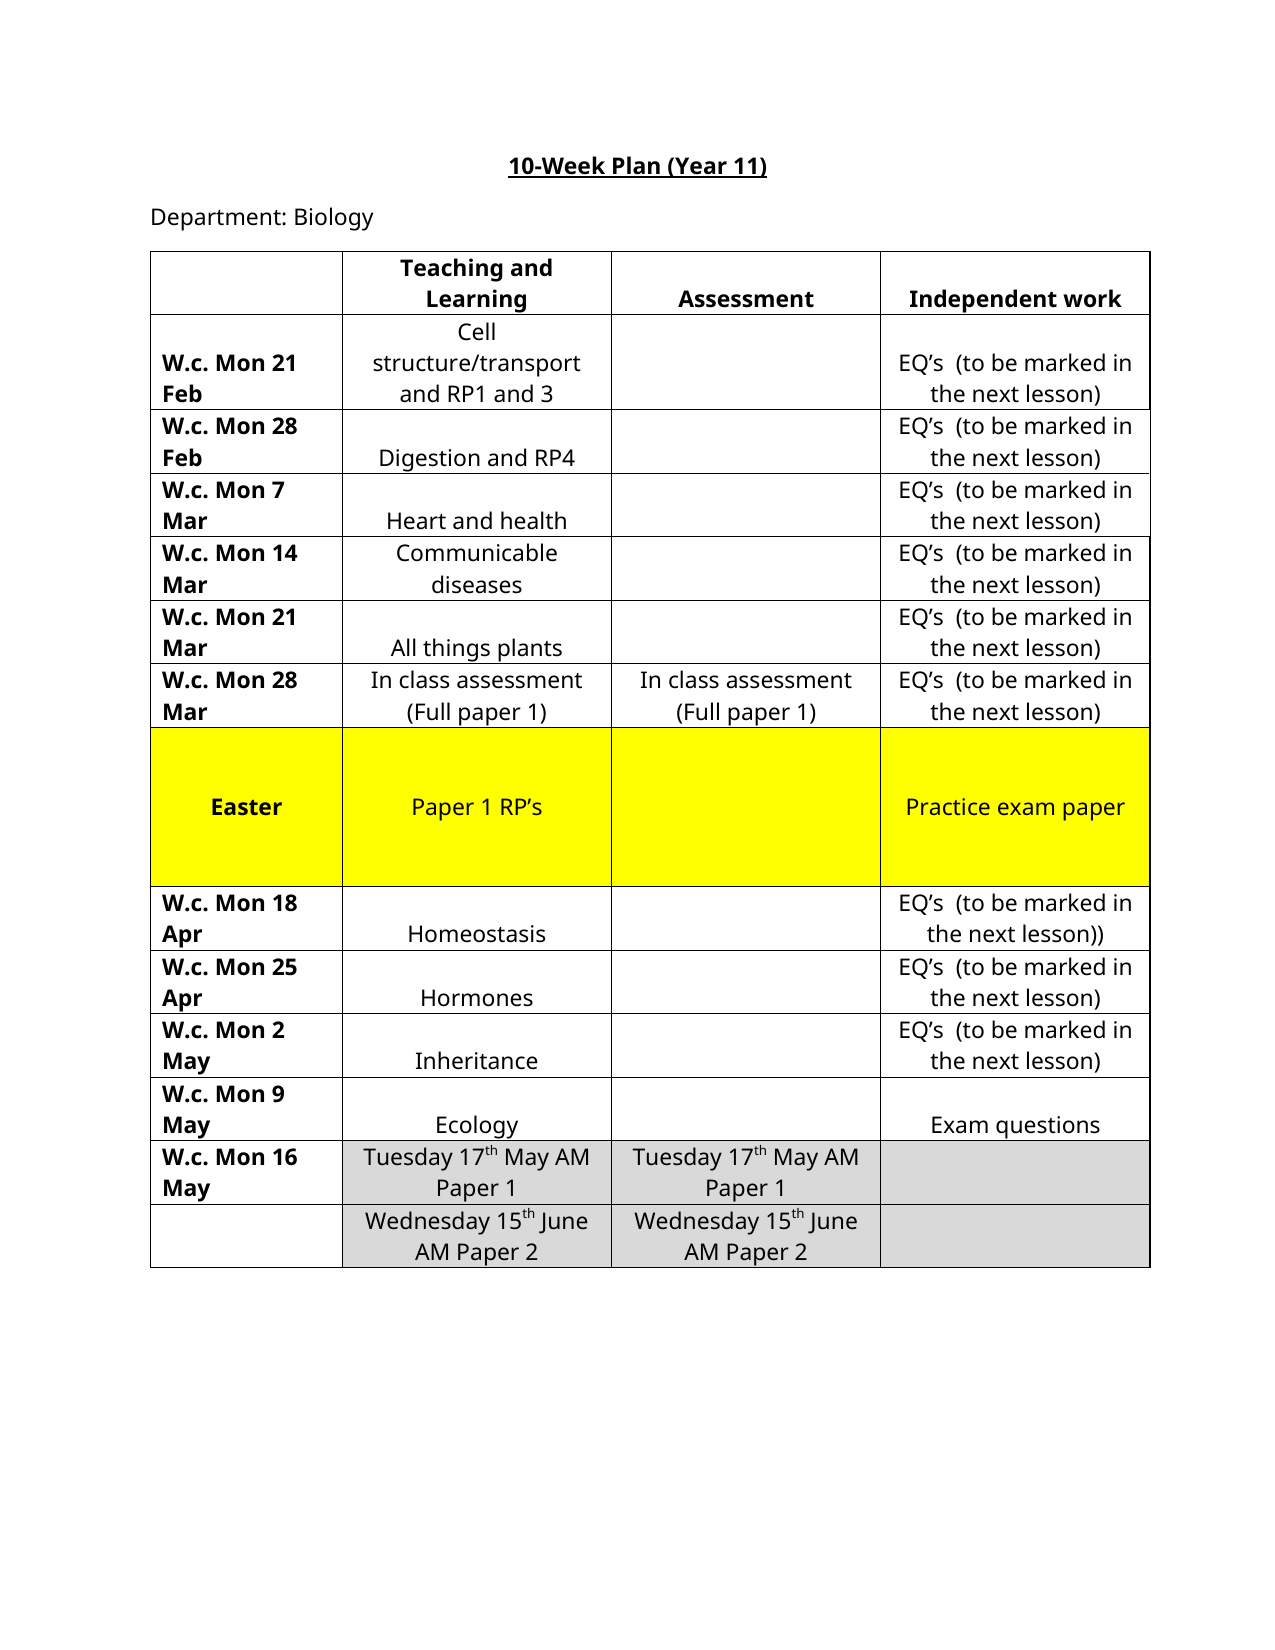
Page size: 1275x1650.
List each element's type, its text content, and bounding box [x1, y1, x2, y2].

table_cell [612, 315, 880, 409]
table_cell Exam questions [881, 1078, 1149, 1140]
table_header [151, 252, 342, 314]
table_cell EQ’s (to be marked in the next lesson) [881, 951, 1149, 1013]
table_cell EQ’s (to be marked in the next lesson)) [881, 887, 1149, 949]
table_cell EQ’s (to be marked in the next lesson) [881, 1014, 1149, 1077]
table_cell [612, 1014, 880, 1077]
table_cell EQ’s (to be marked in the next lesson) [881, 664, 1149, 727]
table_cell Ecology [343, 1078, 611, 1140]
table_cell [151, 1205, 342, 1267]
table_cell EQ’s (to be marked in the next lesson) [881, 315, 1149, 409]
table_cell EQ’s (to be marked in the next lesson) [881, 537, 1149, 600]
table_cell [612, 601, 880, 663]
table_cell [612, 1078, 880, 1140]
table_cell Heart and health [343, 474, 611, 536]
table_cell Hormones [343, 951, 611, 1013]
table_cell Tuesday 17th May AM Paper 1 [612, 1141, 880, 1204]
table_cell Communicable diseases [343, 537, 611, 600]
table_cell All things plants [343, 601, 611, 663]
table_cell W.c. Mon 9 May [151, 1078, 342, 1140]
table_cell Inheritance [343, 1014, 611, 1077]
table_cell In class assessment (Full paper 1) [612, 664, 880, 727]
table_cell W.c. Mon 21 Feb [151, 315, 342, 409]
table_cell W.c. Mon 18 Apr [151, 887, 342, 949]
table_header Independent work [881, 252, 1149, 314]
table_cell EQ’s (to be marked in the next lesson) [881, 410, 1150, 473]
table_cell Practice exam paper [881, 728, 1149, 886]
table_cell Tuesday 17th May AM Paper 1 [343, 1141, 611, 1204]
table_cell [881, 1205, 1149, 1267]
table_cell Wednesday 15th June AM Paper 2 [612, 1205, 880, 1267]
table_cell Wednesday 15th June AM Paper 2 [343, 1205, 611, 1267]
table_cell W.c. Mon 21 Mar [151, 601, 342, 663]
table_cell Cell structure/transport and RP1 and 3 [343, 315, 611, 409]
table_cell W.c. Mon 7 Mar [151, 474, 342, 536]
table_cell [612, 537, 880, 600]
table_header Teaching and Learning [343, 252, 611, 314]
table_cell W.c. Mon 28 Feb [151, 410, 342, 473]
table_cell W.c. Mon 16 May [151, 1141, 342, 1204]
table_cell W.c. Mon 14 Mar [151, 537, 342, 600]
table_cell In class assessment (Full paper 1) [343, 664, 611, 727]
table_cell [612, 887, 880, 949]
table_cell W.c. Mon 2 May [151, 1014, 342, 1077]
table_cell Digestion and RP4 [343, 410, 611, 473]
table_cell [612, 951, 880, 1013]
table_cell [612, 728, 880, 886]
table_cell EQ’s (to be marked in the next lesson) [881, 601, 1149, 663]
table_cell Homeostasis [343, 887, 611, 949]
table_cell [612, 474, 880, 536]
table_cell Easter [151, 728, 342, 886]
text Department: Biology [150, 200, 1125, 232]
table_cell EQ’s (to be marked in the next lesson) [881, 473, 1150, 536]
table_cell [881, 1141, 1149, 1204]
table_header Assessment [612, 252, 880, 314]
table_cell [612, 410, 880, 473]
table_cell W.c. Mon 25 Apr [151, 951, 342, 1013]
table_cell Paper 1 RP’s [343, 728, 611, 886]
table_cell W.c. Mon 28 Mar [151, 664, 342, 727]
text 10-Week Plan (Year 11) [150, 150, 1125, 181]
